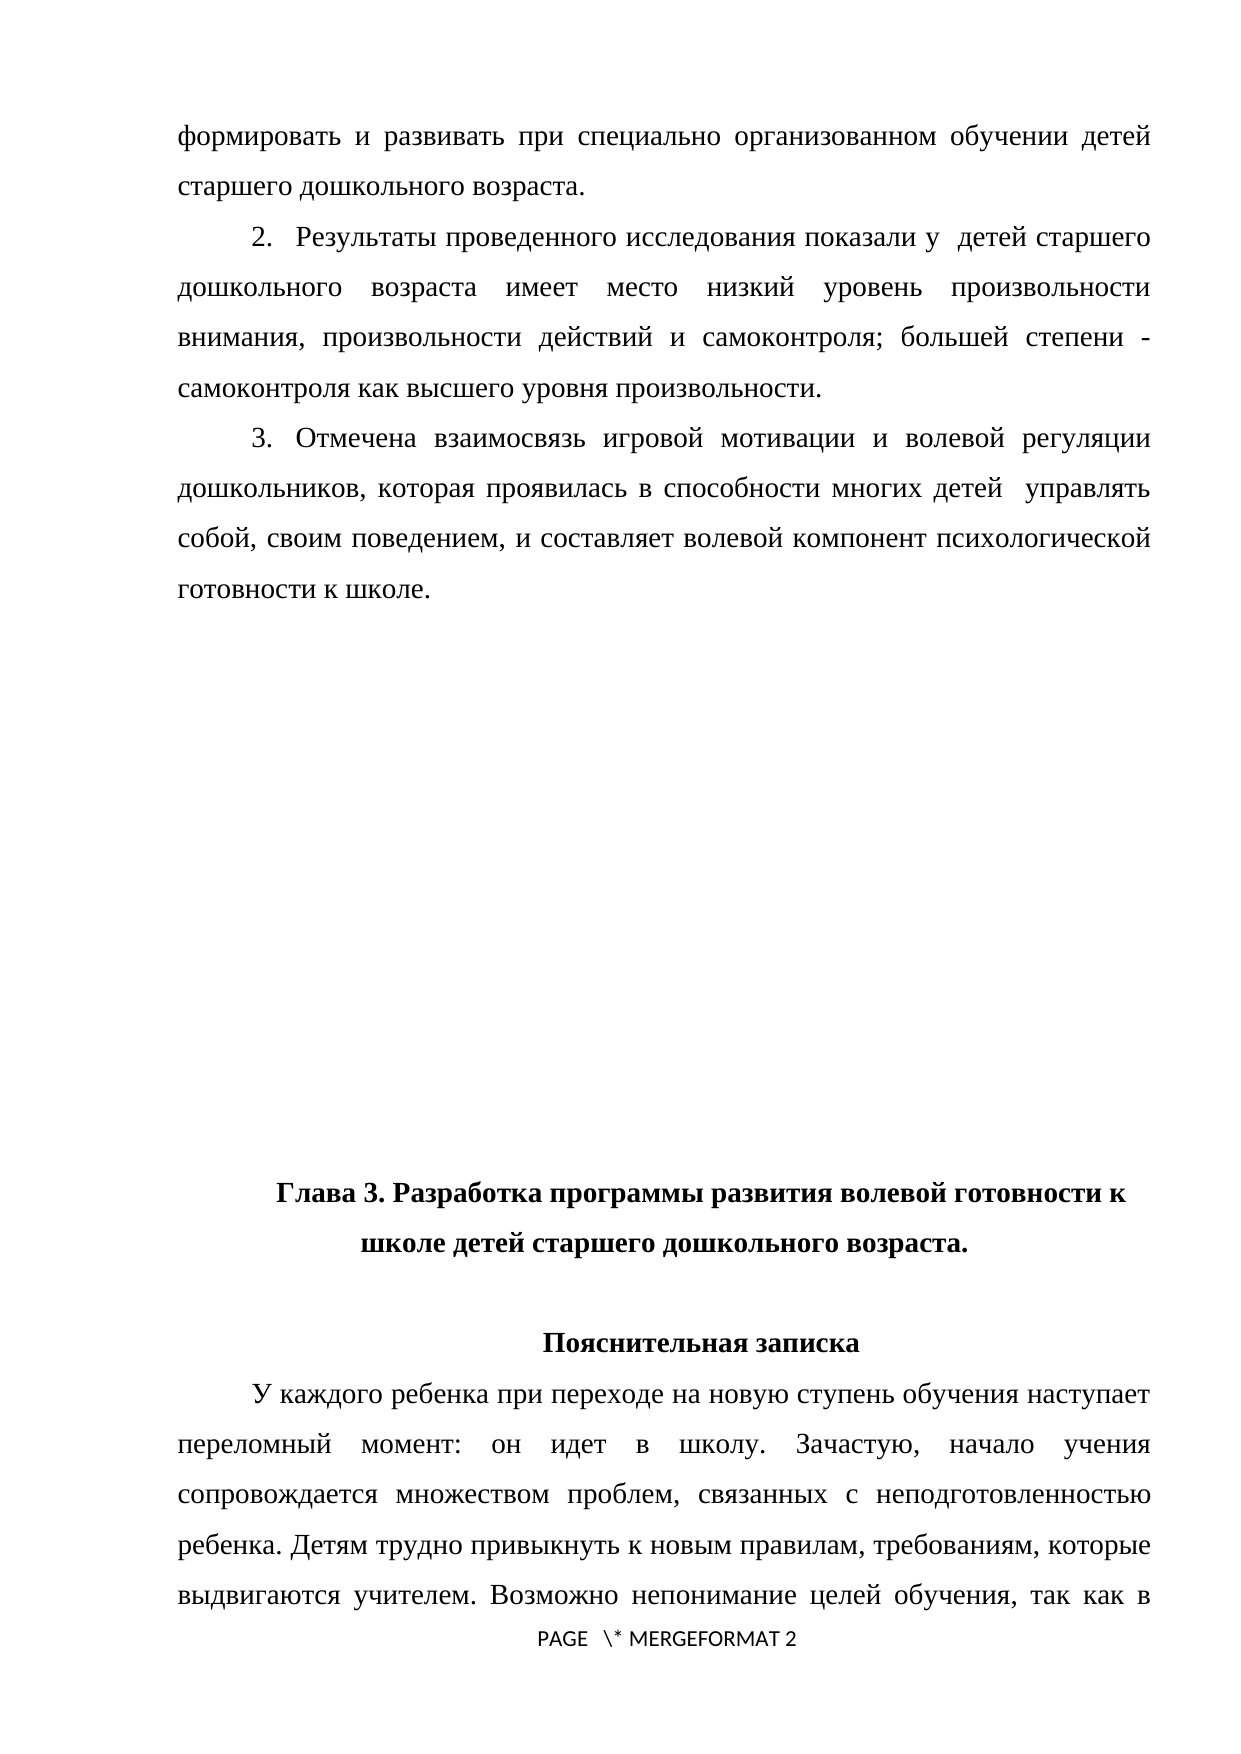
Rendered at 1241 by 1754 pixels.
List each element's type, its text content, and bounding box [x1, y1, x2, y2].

text Пояснительная записка [177, 1326, 1152, 1359]
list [177, 118, 1152, 202]
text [177, 1376, 1152, 1611]
text Глава 3. Разработка программы развития волевой готовности к школе детей старшего дошкольного возраста. [177, 1175, 1152, 1258]
list Результаты проведенного исследования показали у детей старшего дошкольного возраста имеет место низкий уровень произвольности внимания, произвольности действий и самоконтроля; большей степени - самоконтроля как высшего уровня произвольности. [177, 219, 1152, 403]
list Отмечена взаимосвязь игровой мотивации и волевой регуляции дошкольников, которая проявилась в способности многих детей управлять собой, своим поведением, и составляет волевой компонент психологической готовности к школе. [177, 420, 1152, 604]
